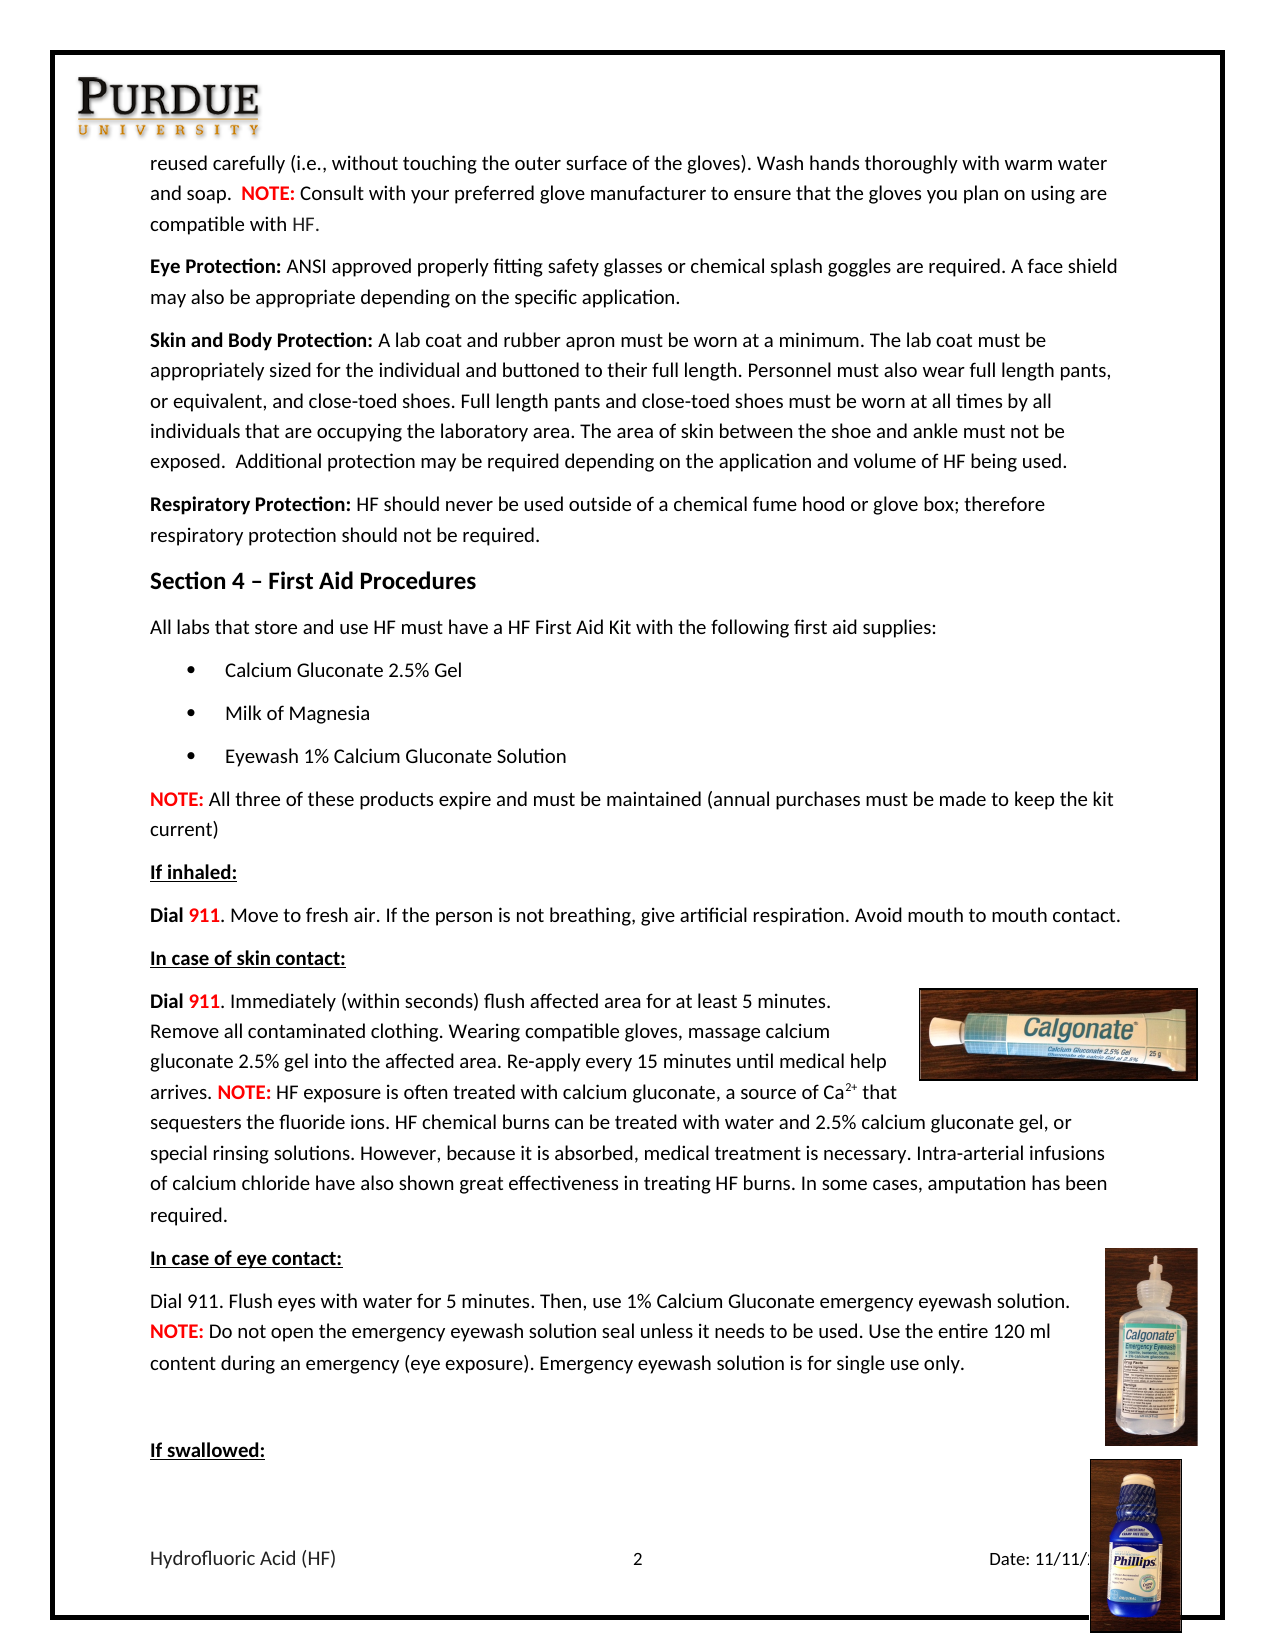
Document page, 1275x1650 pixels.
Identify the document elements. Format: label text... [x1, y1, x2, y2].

text In case of eye contact: [150, 1245, 1125, 1271]
picture [68, 69, 265, 143]
picture [1091, 1460, 1181, 1631]
text Dial 911. Flush eyes with water for 5 minutes. Then, use 1% Calcium Gluconate emergency eyewash solution. NOTE: Do not open the emergency eyewash solution seal unless it needs to be used. Use the entire 120 ml content during an emergency (eye exposure). Emergency eyewash solution is for single use only. [150, 1288, 1105, 1376]
text Eye Protection: ANSI approved properly fitting safety glasses or chemical splash goggles are required. A face shield may also be appropriate depending on the specific application. [150, 254, 1125, 309]
text NOTE: All three of these products expire and must be maintained (annual purchases must be made to keep the kit current) [150, 786, 1125, 842]
picture [920, 990, 1196, 1079]
text If swallowed: [150, 1437, 1125, 1633]
text All labs that store and use HF must have a HF First Aid Kit with the following first aid supplies: [150, 614, 1125, 639]
list Milk of Magnesia [187, 700, 1125, 725]
list Eyewash 1% Calcium Gluconate Solution [187, 743, 1125, 768]
list Calcium Gluconate 2.5% Gel [187, 657, 1125, 682]
text Skin and Body Protection: A lab coat and rubber apron must be worn at a minimum. The lab coat must be appropriately sized for the individual and buttoned to their full length. Personnel must also wear full length pants, or equivalent, and close-toed shoes. Full length pants and close-toed shoes must be worn at all times by all individuals that are occupying the laboratory area. The area of skin between the shoe and ankle must not be exposed. Additional protection may be required depending on the application and volume of HF being used. [150, 327, 1125, 474]
text Respiratory Protection: HF should never be used outside of a chemical fume hood or glove box; therefore respiratory protection should not be required. [150, 492, 1125, 547]
text In case of skin contact: [150, 945, 1125, 970]
text Dial 911. Move to fresh air. If the person is not breathing, give artificial respiration. Avoid mouth to mouth contact. [150, 902, 1125, 927]
text If inhaled: [150, 859, 1125, 884]
picture [1105, 1248, 1198, 1446]
text Dial 911. Immediately (within seconds) flush affected area for at least 5 minutes. Remove all contaminated clothing. Wearing compatible gloves, massage calcium gluconate 2.5% gel into the affected area. Re-apply every 15 minutes until medical help arrives. NOTE: HF exposure is often treated with calcium gluconate, a source of Ca2+ that sequesters the fluoride ions. HF chemical burns can be treated with water and 2.5% calcium gluconate gel, or special rinsing solutions. However, because it is absorbed, medical treatment is necessary. Intra-arterial infusions of calcium chloride have also shown great effectiveness in treating HF burns. In some cases, amputation has been required. [150, 988, 1125, 1228]
text Section 4 – First Aid Procedures [150, 565, 1125, 596]
